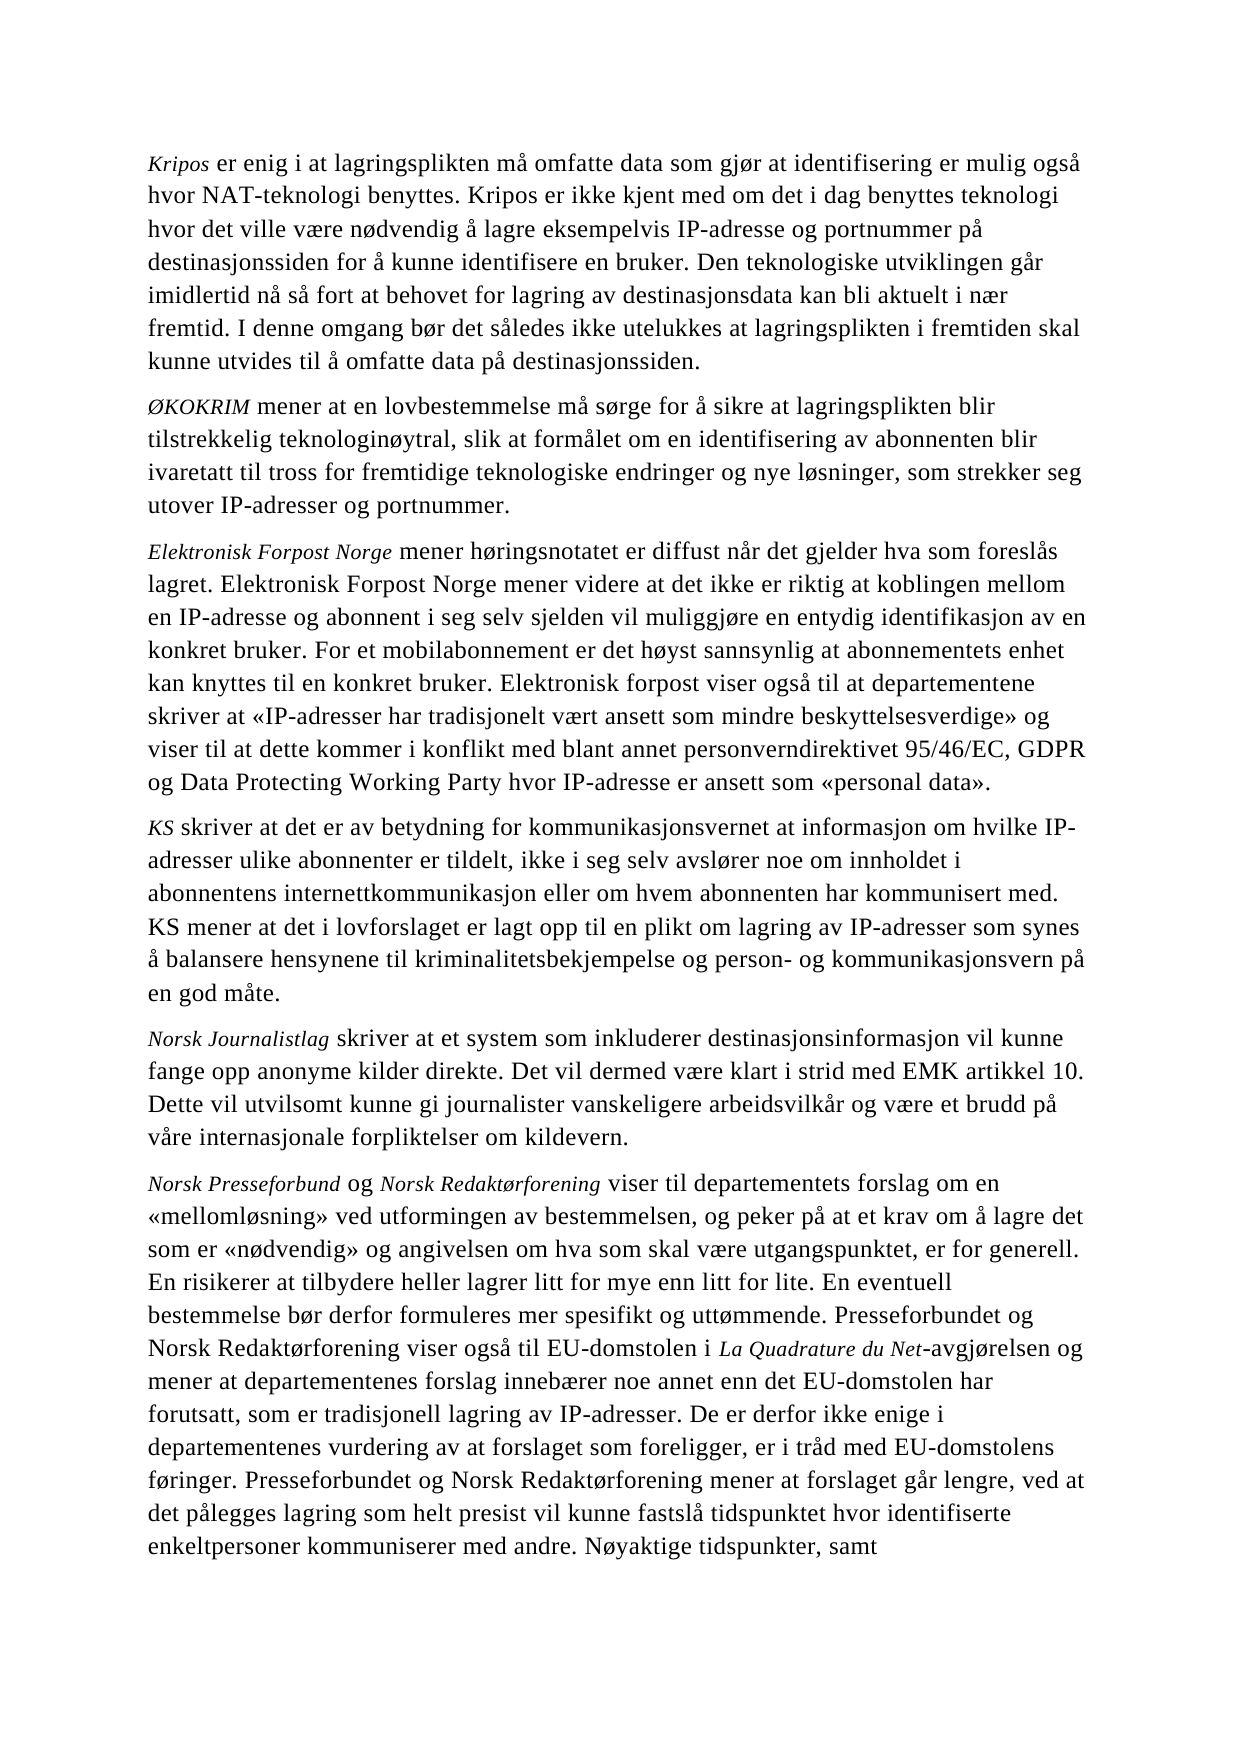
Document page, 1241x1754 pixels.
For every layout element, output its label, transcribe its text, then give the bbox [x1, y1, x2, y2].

text ØKOKRIM mener at en lovbestemmelse må sørge for å sikre at lagringsplikten blir tilstrekkelig teknologinøytral, slik at formålet om en identifisering av abonnenten blir ivaretatt til tross for fremtidige teknologiske endringer og nye løsninger, som strekker seg utover IP-adresser og portnummer. [148, 391, 1093, 519]
text Kripos er enig i at lagringsplikten må omfatte data som gjør at identifisering er mulig også hvor NAT-teknologi benyttes. Kripos er ikke kjent med om det i dag benyttes teknologi hvor det ville være nødvendig å lagre eksempelvis IP-adresse og portnummer på destinasjonssiden for å kunne identifisere en bruker. Den teknologiske utviklingen går imidlertid nå så fort at behovet for lagring av destinasjonsdata kan bli aktuelt i nær fremtid. I denne omgang bør det således ikke utelukkes at lagringsplikten i fremtiden skal kunne utvides til å omfatte data på destinasjonssiden. [148, 148, 1093, 374]
text Norsk Journalistlag skriver at et system som inkluderer destinasjonsinformasjon vil kunne fange opp anonyme kilder direkte. Det vil dermed være klart i strid med EMK artikkel 10. Dette vil utvilsomt kunne gi journalister vanskeligere arbeidsvilkår og være et brudd på våre internasjonale forpliktelser om kildevern. [148, 1023, 1093, 1151]
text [148, 1168, 1093, 1560]
text Elektronisk Forpost Norge mener høringsnotatet er diffust når det gjelder hva som foreslås lagret. Elektronisk Forpost Norge mener videre at det ikke er riktig at koblingen mellom en IP-adresse og abonnent i seg selv sjelden vil muliggjøre en entydig identifikasjon av en konkret bruker. For et mobilabonnement er det høyst sannsynlig at abonnementets enhet kan knyttes til en konkret bruker. Elektronisk forpost viser også til at departementene skriver at «IP-adresser har tradisjonelt vært ansett som mindre beskyttelsesverdige» og viser til at dette kommer i konflikt med blant annet personverndirektivet 95/46/EC, GDPR og Data Protecting Working Party hvor IP-adresse er ansett som «personal data». [148, 536, 1093, 796]
text KS skriver at det er av betydning for kommunikasjonsvernet at informasjon om hvilke IP-adresser ulike abonnenter er tildelt, ikke i seg selv avslører noe om innholdet i abonnentens internettkommunikasjon eller om hvem abonnenten har kommunisert med. KS mener at det i lovforslaget er lagt opp til en plikt om lagring av IP-adresser som synes å balansere hensynene til kriminalitetsbekjempelse og person- og kommunikasjonsvern på en god måte. [148, 812, 1093, 1006]
